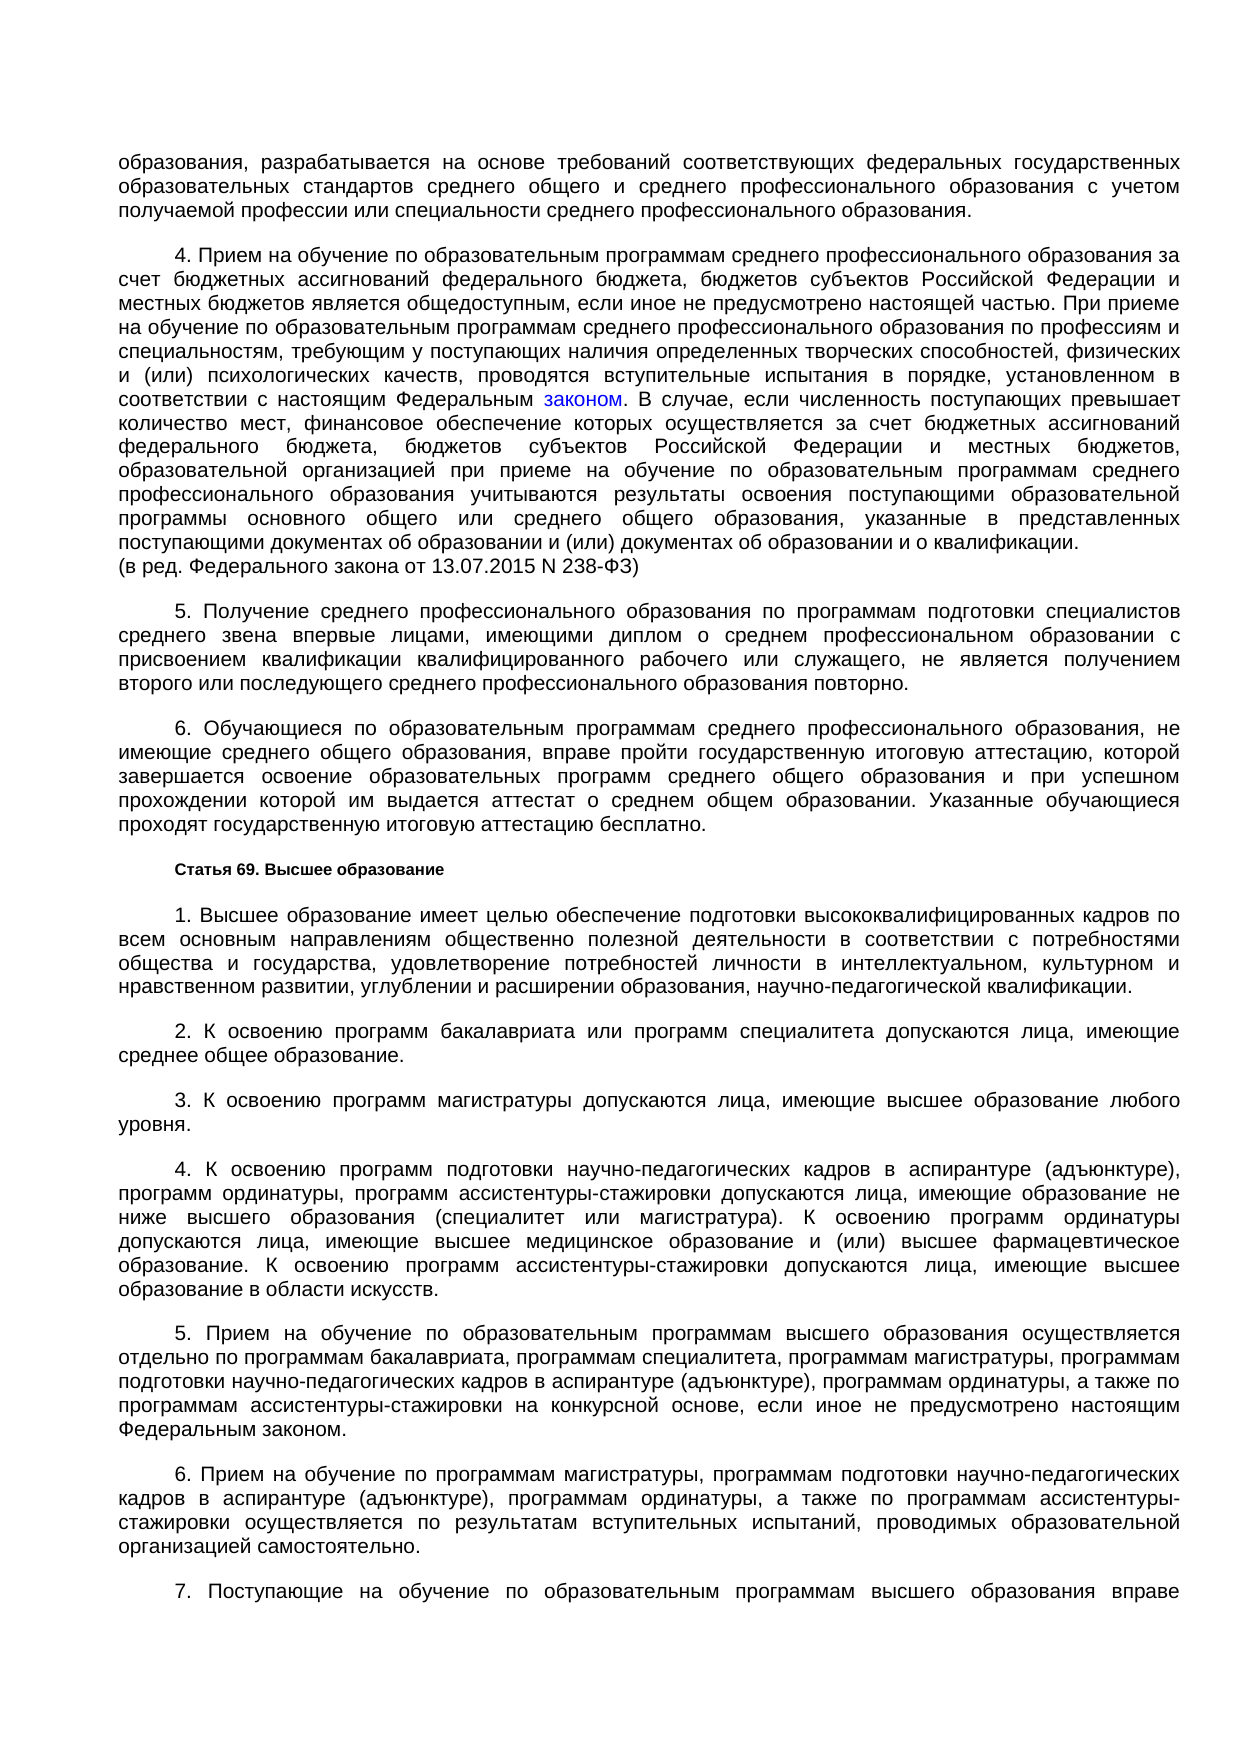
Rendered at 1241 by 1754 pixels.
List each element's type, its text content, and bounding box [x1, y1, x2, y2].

text 3. К освоению программ магистратуры допускаются лица, имеющие высшее образование любого уровня. [118, 1088, 1181, 1136]
text 5. Прием на обучение по образовательным программам высшего образования осуществляется отдельно по программам бакалавриата, программам специалитета, программам магистратуры, программам подготовки научно-педагогических кадров в аспирантуре (адъюнктуре), программам ординатуры, а также по программам ассистентуры-стажировки на конкурсной основе, если иное не предусмотрено настоящим Федеральным законом. [118, 1321, 1181, 1441]
text 5. Получение среднего профессионального образования по программам подготовки специалистов среднего звена впервые лицами, имеющими диплом о среднем профессиональном образовании с присвоением квалификации квалифицированного рабочего или служащего, не является получением второго или последующего среднего профессионального образования повторно. [118, 599, 1181, 695]
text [118, 1578, 1181, 1602]
text 6. Прием на обучение по программам магистратуры, программам подготовки научно-педагогических кадров в аспирантуре (адъюнктуре), программам ординатуры, а также по программам ассистентуры-стажировки осуществляется по результатам вступительных испытаний, проводимых образовательной организацией самостоятельно. [118, 1462, 1181, 1558]
text 4. Прием на обучение по образовательным программам среднего профессионального образования за счет бюджетных ассигнований федерального бюджета, бюджетов субъектов Российской Федерации и местных бюджетов является общедоступным, если иное не предусмотрено настоящей частью. При приеме на обучение по образовательным программам среднего профессионального образования по профессиям и специальностям, требующим у поступающих наличия определенных творческих способностей, физических и (или) психологических качеств, проводятся вступительные испытания в порядке, установленном в соответствии с настоящим Федеральным законом. В случае, если численность поступающих превышает количество мест, финансовое обеспечение которых осуществляется за счет бюджетных ассигнований федерального бюджета, бюджетов субъектов Российской Федерации и местных бюджетов, образовательной организацией при приеме на обучение по образовательным программам среднего профессионального образования учитываются результаты освоения поступающими образовательной программы основного общего или среднего общего образования, указанные в представленных поступающими документах об образовании и (или) документах об образовании и о квалификации. [118, 243, 1181, 554]
text 4. К освоению программ подготовки научно-педагогических кадров в аспирантуре (адъюнктуре), программ ординатуры, программ ассистентуры-стажировки допускаются лица, имеющие образование не ниже высшего образования (специалитет или магистратура). К освоению программ ординатуры допускаются лица, имеющие высшее медицинское образование и (или) высшее фармацевтическое образование. К освоению программ ассистентуры-стажировки допускаются лица, имеющие высшее образование в области искусств. [118, 1157, 1181, 1300]
text (в ред. Федерального закона от 13.07.2015 N 238-ФЗ) [118, 554, 1181, 578]
title Статья 69. Высшее образование [118, 859, 1181, 878]
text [118, 150, 1181, 222]
text 6. Обучающиеся по образовательным программам среднего профессионального образования, не имеющие среднего общего образования, вправе пройти государственную итоговую аттестацию, которой завершается освоение образовательных программ среднего общего образования и при успешном прохождении которой им выдается аттестат о среднем общем образовании. Указанные обучающиеся проходят государственную итоговую аттестацию бесплатно. [118, 716, 1181, 835]
text 2. К освоению программ бакалавриата или программ специалитета допускаются лица, имеющие среднее общее образование. [118, 1019, 1181, 1067]
text 1. Высшее образование имеет целью обеспечение подготовки высококвалифицированных кадров по всем основным направлениям общественно полезной деятельности в соответствии с потребностями общества и государства, удовлетворение потребностей личности в интеллектуальном, культурном и нравственном развитии, углублении и расширении образования, научно-педагогической квалификации. [118, 902, 1181, 998]
